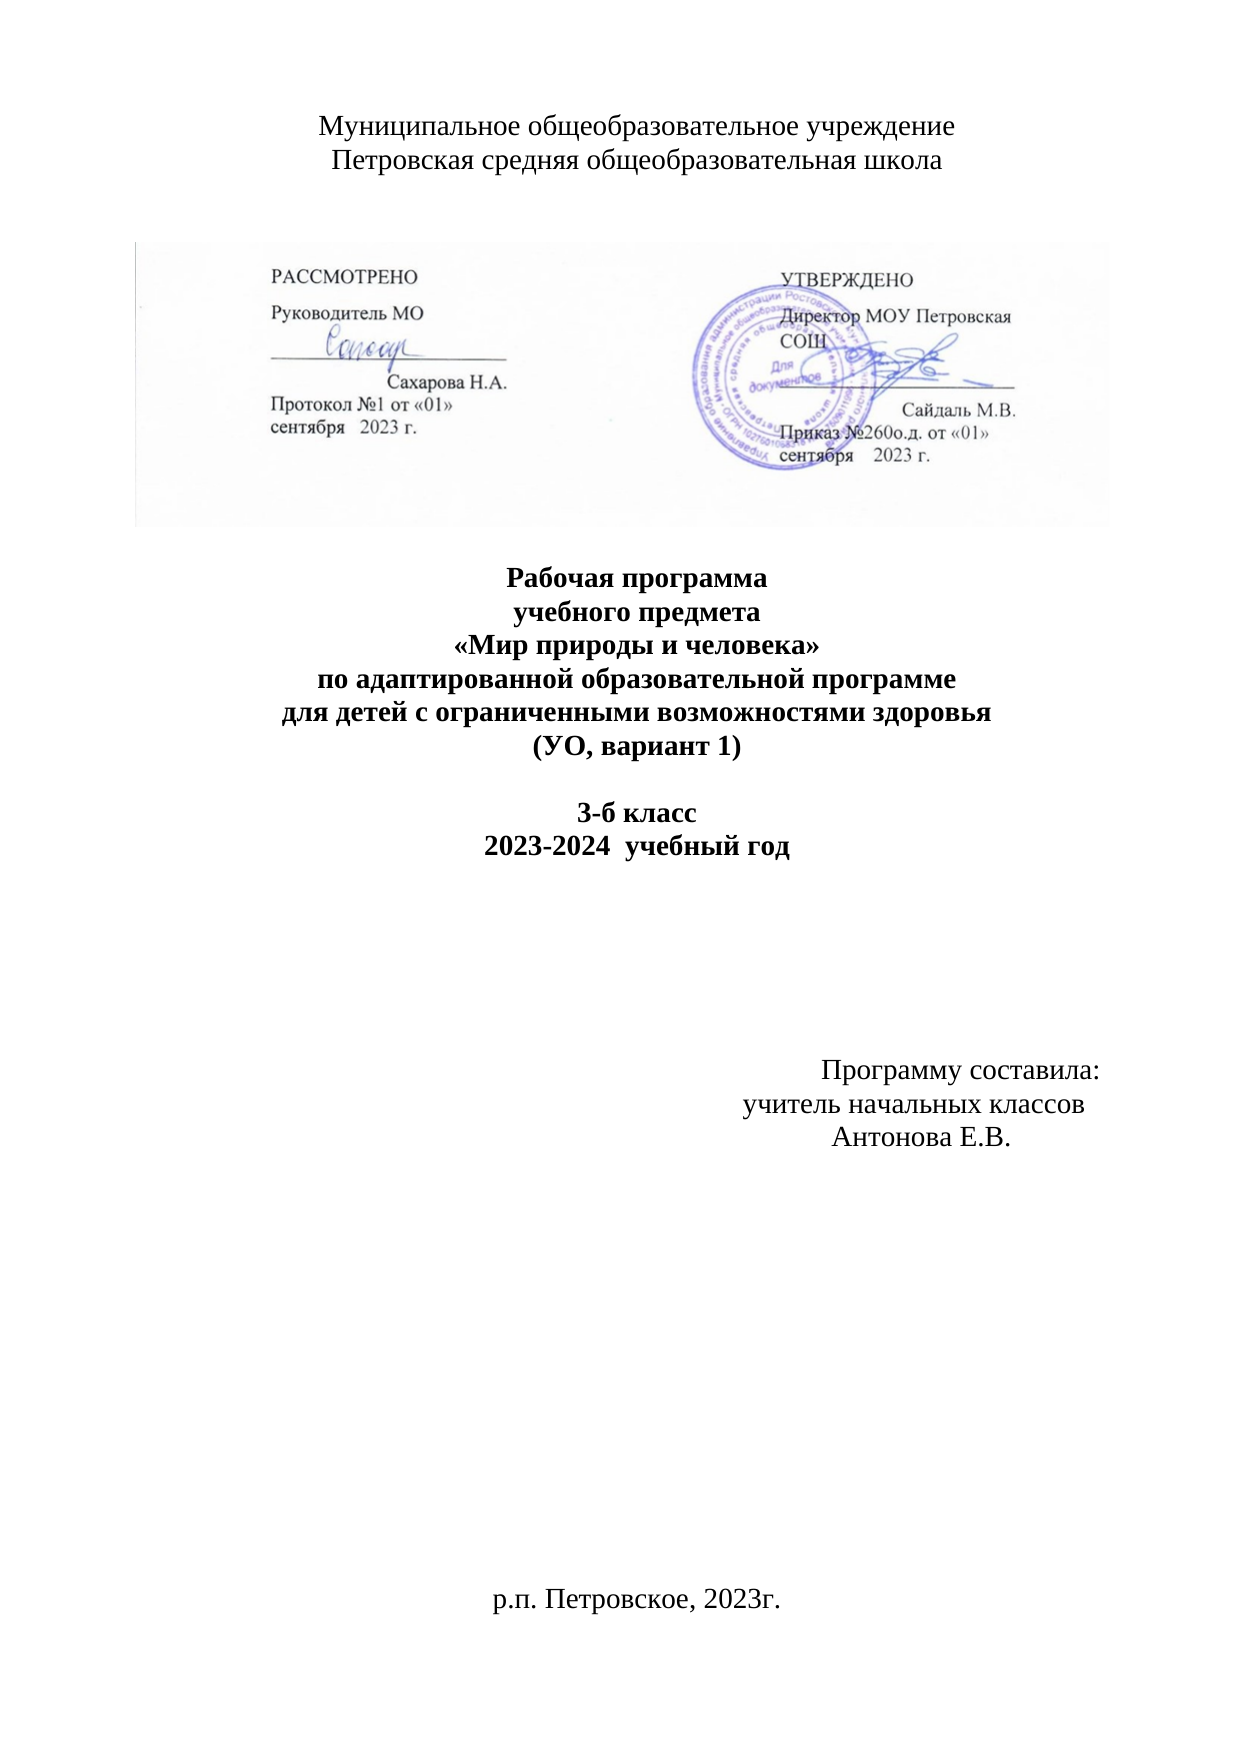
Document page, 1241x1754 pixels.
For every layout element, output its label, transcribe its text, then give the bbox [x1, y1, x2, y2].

text 2023-2024 учебный год [135, 828, 1138, 862]
text (УО, вариант 1) [135, 728, 1138, 761]
text Программу составила: [135, 1052, 1138, 1086]
text Муниципальное общеобразовательное учреждение [135, 108, 1138, 142]
text Петровская средняя общеобразовательная школа [135, 142, 1138, 175]
text для детей с ограниченными возможностями здоровья [135, 694, 1138, 728]
text «Мир природы и человека» [135, 627, 1138, 661]
text учитель начальных классов [135, 1086, 1138, 1119]
picture [135, 242, 1110, 527]
text учебного предмета [135, 594, 1138, 627]
text Антонова Е.В. [135, 1119, 1138, 1153]
text по адаптированной образовательной программе [135, 661, 1138, 694]
text 3-б класс [135, 795, 1138, 828]
text Рабочая программа [135, 560, 1138, 594]
text р.п. Петровское, 2023г. [135, 1582, 1138, 1615]
